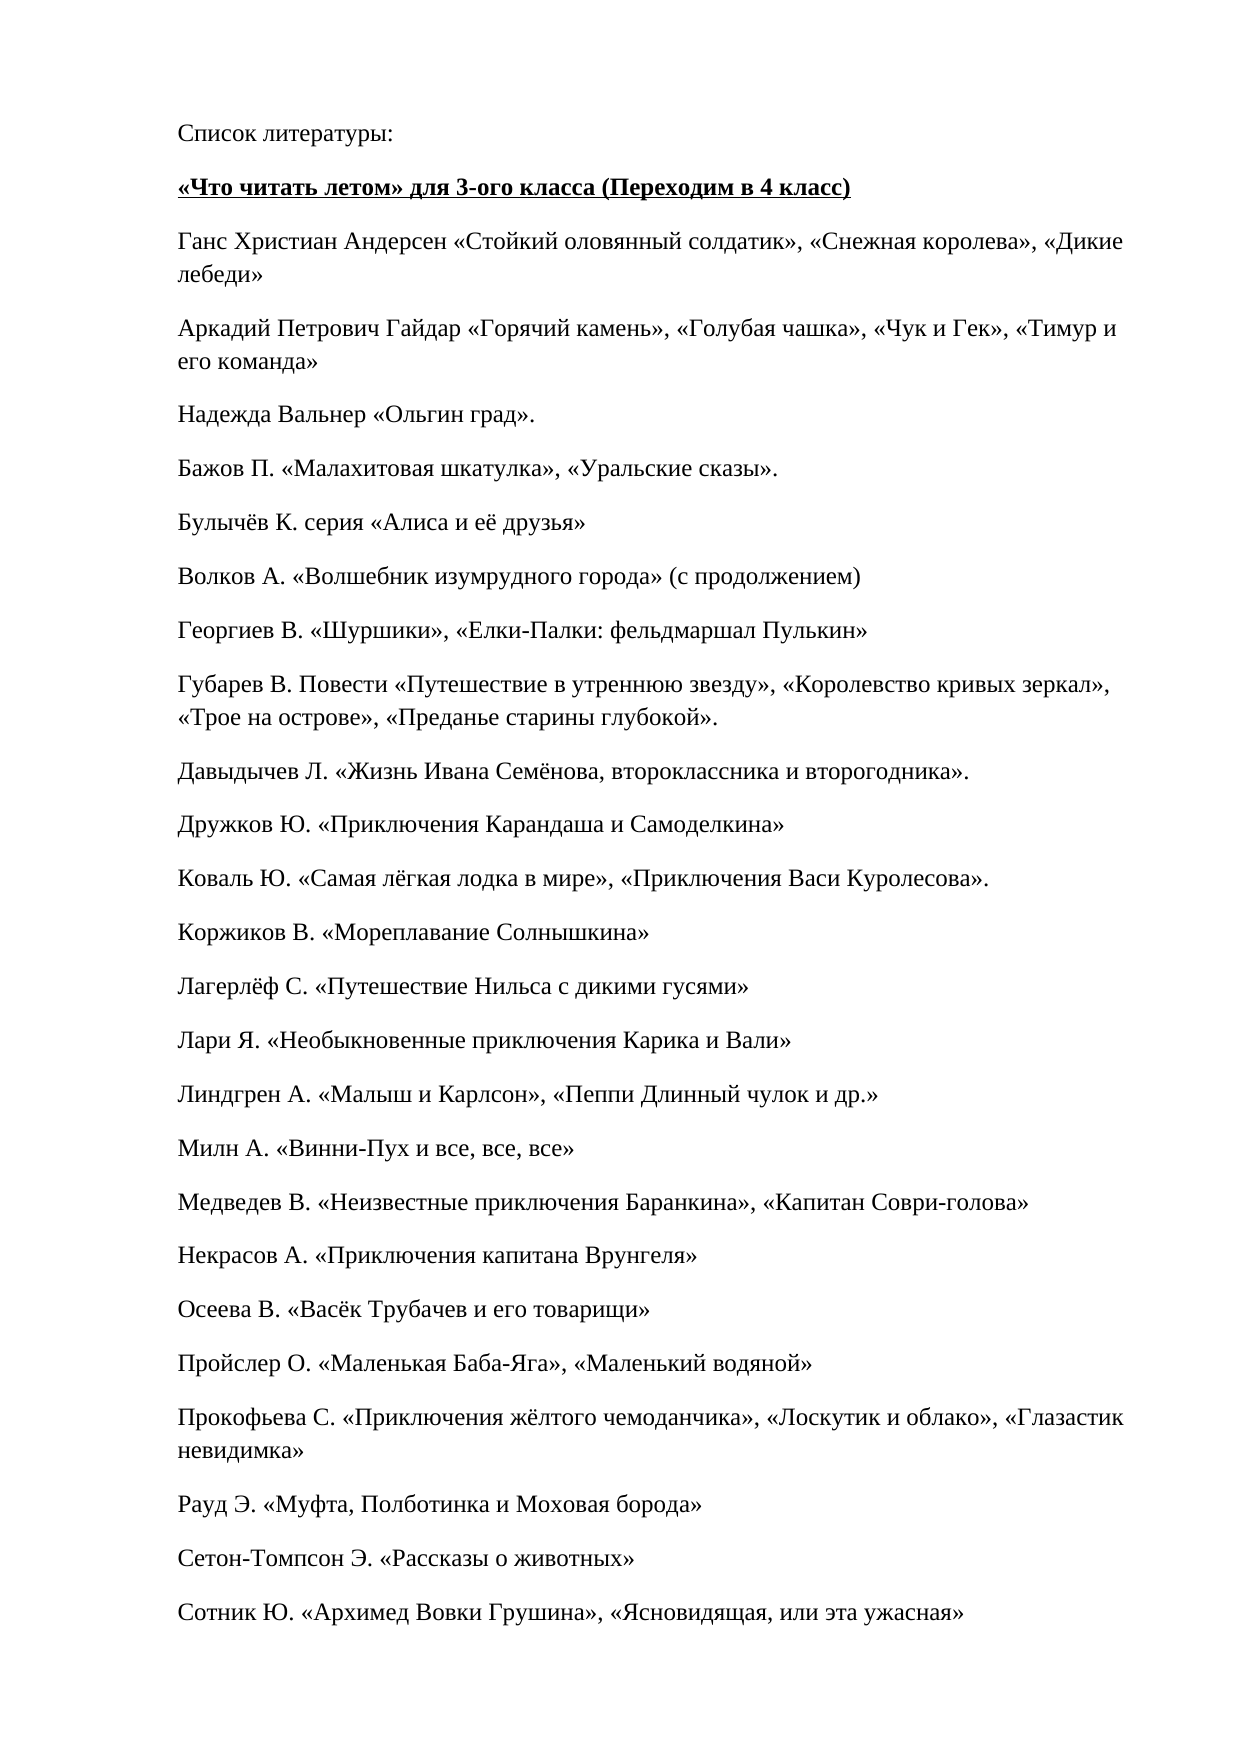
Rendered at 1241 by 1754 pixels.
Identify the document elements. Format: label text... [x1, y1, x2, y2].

text Милн А. «Винни-Пух и все, все, все» [177, 1133, 1152, 1161]
text Некрасов А. «Приключения капитана Врунгеля» [177, 1240, 1152, 1269]
text Аркадий Петрович Гайдар «Горячий камень», «Голубая чашка», «Чук и Гек», «Тимур и его команда» [177, 313, 1152, 374]
text Рауд Э. «Муфта, Полботинка и Моховая борода» [177, 1489, 1152, 1518]
text Волков А. «Волшебник изумрудного города» (с продолжением) [177, 561, 1152, 590]
text Ганс Христиан Андерсен «Стойкий оловянный солдатик», «Снежная королева», «Дикие лебеди» [177, 226, 1152, 288]
text Георгиев В. «Шуршики», «Елки-Палки: фельдмаршал Пулькин» [177, 615, 1152, 644]
text Линдгрен А. «Малыш и Карлсон», «Пеппи Длинный чулок и др.» [177, 1079, 1152, 1108]
text Пройслер О. «Маленькая Баба-Яга», «Маленький водяной» [177, 1348, 1152, 1377]
text Сотник Ю. «Архимед Вовки Грушина», «Ясновидящая, или эта ужасная» [177, 1597, 1152, 1625]
text Лари Я. «Необыкновенные приключения Карика и Вали» [177, 1025, 1152, 1054]
text Надежда Вальнер «Ольгин град». [177, 399, 1152, 428]
text Коржиков В. «Мореплавание Солнышкина» [177, 917, 1152, 946]
text Осеева В. «Васёк Трубачев и его товарищи» [177, 1294, 1152, 1323]
text Лагерлёф С. «Путешествие Нильса с дикими гусями» [177, 971, 1152, 1000]
text Дружков Ю. «Приключения Карандаша и Самоделкина» [177, 809, 1152, 838]
text Медведев В. «Неизвестные приключения Баранкина», «Капитан Соври-голова» [177, 1187, 1152, 1215]
text Прокофьева С. «Приключения жёлтого чемоданчика», «Лоскутик и облако», «Глазастик невидимка» [177, 1402, 1152, 1464]
text «Что читать летом» для 3-ого класса (Переходим в 4 класс) [177, 172, 1152, 201]
text Список литературы: [177, 118, 1152, 147]
text Давыдычев Л. «Жизнь Ивана Семёнова, второклассника и второгодника». [177, 756, 1152, 784]
text Коваль Ю. «Самая лёгкая лодка в мире», «Приключения Васи Куролесова». [177, 863, 1152, 892]
text Бажов П. «Малахитовая шкатулка», «Уральские сказы». [177, 453, 1152, 482]
text Губарев В. Повести «Путешествие в утреннюю звезду», «Королевство кривых зеркал», «Трое на острове», «Преданье старины глубокой». [177, 669, 1152, 731]
text Булычёв К. серия «Алиса и её друзья» [177, 507, 1152, 536]
text Сетон-Томпсон Э. «Рассказы о животных» [177, 1543, 1152, 1571]
